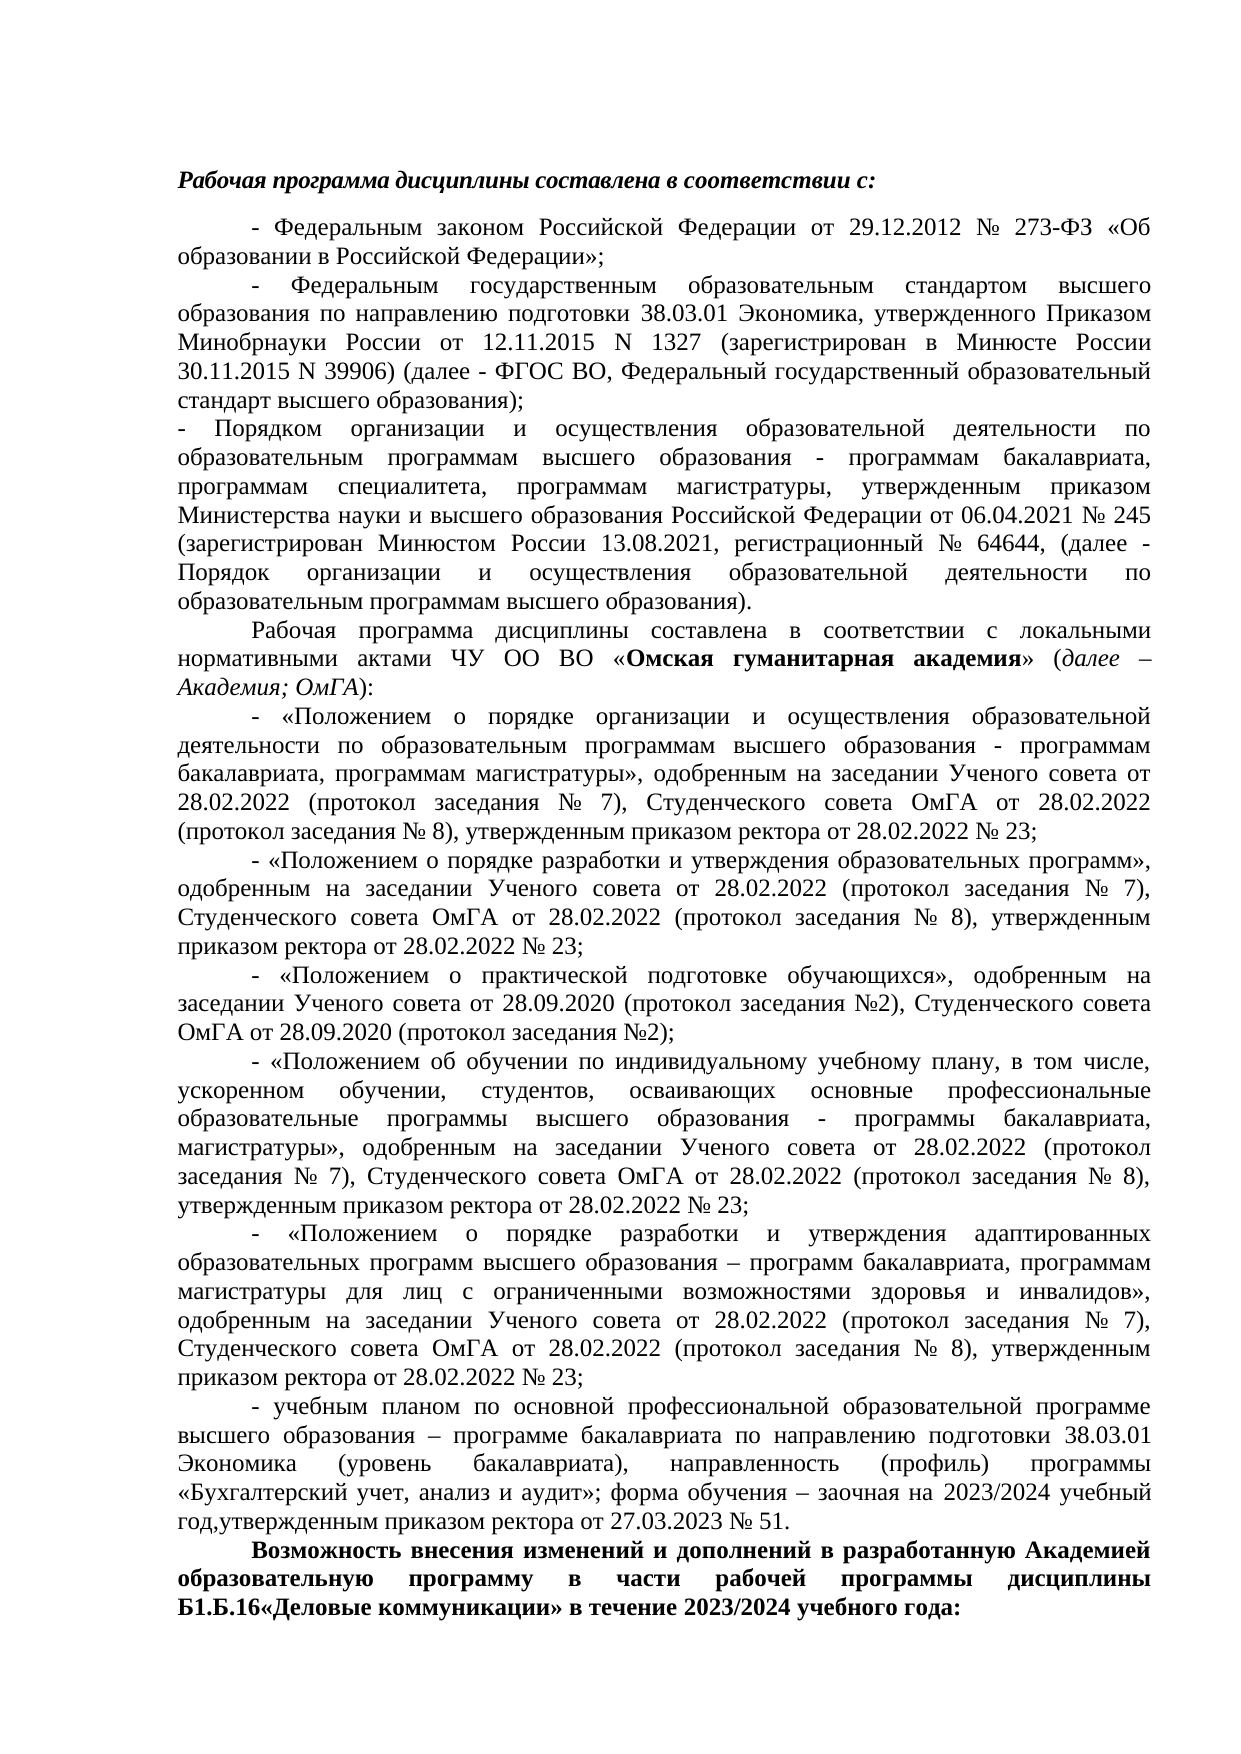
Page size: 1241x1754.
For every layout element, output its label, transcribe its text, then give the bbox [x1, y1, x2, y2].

text - Федеральным государственным образовательным стандартом высшего образования по направлению подготовки 38.03.01 Экономика, утвержденного Приказом Минобрнауки России от 12.11.2015 N 1327 (зарегистрирован в Минюсте России 30.11.2015 N 39906) (далее - ФГОС ВО, Федеральный государственный образовательный стандарт высшего образования); [177, 270, 1152, 413]
text - Порядком организации и осуществления образовательной деятельности по образовательным программам высшего образования - программам бакалавриата, программам специалитета, программам магистратуры, утвержденным приказом Министерства науки и высшего образования Российской Федерации от 06.04.2021 № 245 (зарегистрирован Минюстом России 13.08.2021, регистрационный № 64644, (далее - Порядок организации и осуществления образовательной деятельности по образовательным программам высшего образования). [177, 413, 1152, 615]
text Возможность внесения изменений и дополнений в разработанную Академией образовательную программу в части рабочей программы дисциплины Б1.Б.16«Деловые коммуникации» в течение 2023/2024 учебного года: [177, 1535, 1152, 1621]
text Рабочая программа дисциплины составлена в соответствии с локальными нормативными актами ЧУ ОО ВО «Омская гуманитарная академия» (далее – Академия; ОмГА): [177, 615, 1152, 701]
text Рабочая программа дисциплины составлена в соответствии с: [177, 165, 1152, 194]
text - Федеральным законом Российской Федерации от 29.12.2012 № 273-ФЗ «Об образовании в Российской Федерации»; [177, 212, 1152, 270]
text - «Положением о порядке организации и осуществления образовательной деятельности по образовательным программам высшего образования - программам бакалавриата, программам магистратуры», одобренным на заседании Ученого совета от 28.02.2022 (протокол заседания № 7), Студенческого совета ОмГА от 28.02.2022 (протокол заседания № 8), утвержденным приказом ректора от 28.02.2022 № 23; [177, 701, 1152, 845]
text - «Положением о порядке разработки и утверждения адаптированных образовательных программ высшего образования – программ бакалавриата, программам магистратуры для лиц с ограниченными возможностями здоровья и инвалидов», одобренным на заседании Ученого совета от 28.02.2022 (протокол заседания № 7), Студенческого совета ОмГА от 28.02.2022 (протокол заседания № 8), утвержденным приказом ректора от 28.02.2022 № 23; [177, 1218, 1152, 1391]
text - «Положением об обучении по индивидуальному учебному плану, в том числе, ускоренном обучении, студентов, осваивающих основные профессиональные образовательные программы высшего образования - программы бакалавриата, магистратуры», одобренным на заседании Ученого совета от 28.02.2022 (протокол заседания № 7), Студенческого совета ОмГА от 28.02.2022 (протокол заседания № 8), утвержденным приказом ректора от 28.02.2022 № 23; [177, 1046, 1152, 1218]
text - «Положением о порядке разработки и утверждения образовательных программ», одобренным на заседании Ученого совета от 28.02.2022 (протокол заседания № 7), Студенческого совета ОмГА от 28.02.2022 (протокол заседания № 8), утвержденным приказом ректора от 28.02.2022 № 23; [177, 845, 1152, 960]
text - «Положением о практической подготовке обучающихся», одобренным на заседании Ученого совета от 28.09.2020 (протокол заседания №2), Студенческого совета ОмГА от 28.09.2020 (протокол заседания №2); [177, 960, 1152, 1046]
text - учебным планом по основной профессиональной образовательной программе высшего образования – программе бакалавриата по направлению подготовки 38.03.01 Экономика (уровень бакалавриата), направленность (профиль) программы «Бухгалтерский учет, анализ и аудит»; форма обучения – заочная на 2023/2024 учебный год,утвержденным приказом ректора от 27.03.2023 № 51. [177, 1391, 1152, 1535]
